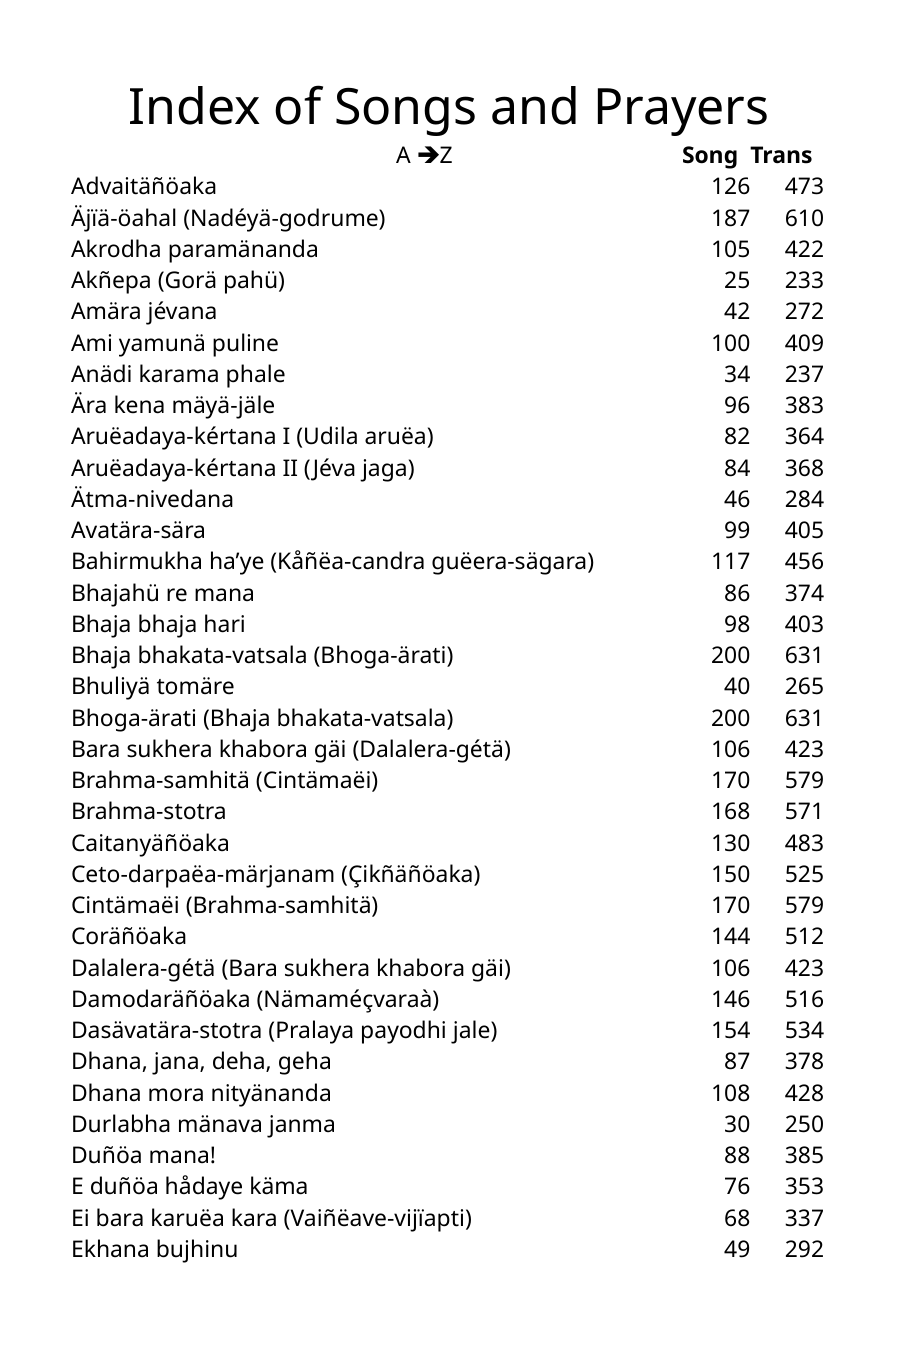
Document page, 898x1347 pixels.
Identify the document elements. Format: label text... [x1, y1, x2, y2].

text Akrodha paramänanda 105 422 [71, 233, 827, 264]
text Dhana, jana, deha, geha 87 378 [71, 1045, 827, 1076]
text Bhuliyä tomäre 40 265 [71, 670, 827, 701]
text Brahma-stotra 168 571 [71, 795, 827, 826]
text Akñepa (Gorä pahü) 25 233 [71, 264, 827, 295]
text Ceto-darpaëa-märjanam (Çikñäñöaka) 150 525 [71, 858, 827, 889]
text Ära kena mäyä-jäle 96 383 [71, 389, 827, 420]
text Bhajahü re mana 86 374 [71, 576, 827, 608]
text Amära jévana 42 272 [71, 295, 827, 326]
text Bhaja bhaja hari 98 403 [71, 608, 827, 639]
text Dhana mora nityänanda 108 428 [71, 1076, 827, 1108]
text Aruëadaya-kértana II (Jéva jaga) 84 368 [71, 451, 827, 483]
text Dalalera-gétä (Bara sukhera khabora gäi) 106 423 [71, 951, 827, 983]
text Bhaja bhakata-vatsala (Bhoga-ärati) 200 631 [71, 639, 827, 670]
text Dasävatära-stotra (Pralaya payodhi jale) 154 534 [71, 1014, 827, 1045]
text Bhoga-ärati (Bhaja bhakata-vatsala) 200 631 [71, 701, 827, 733]
text Advaitäñöaka 126 473 [71, 170, 827, 201]
text Bahirmukha ha’ye (Kåñëa-candra guëera-sägara) 117 456 [71, 545, 827, 576]
text Ätma-nivedana 46 284 [71, 483, 827, 514]
text Duñöa mana! 88 385 [71, 1139, 827, 1170]
text Damodaräñöaka (Nämaméçvaraà) 146 516 [71, 983, 827, 1014]
text Brahma-samhitä (Cintämaëi) 170 579 [71, 764, 827, 795]
text Aruëadaya-kértana I (Udila aruëa) 82 364 [71, 420, 827, 451]
text Cintämaëi (Brahma-samhitä) 170 579 [71, 889, 827, 920]
text Durlabha mänava janma 30 250 [71, 1108, 827, 1139]
text Ei bara karuëa kara (Vaiñëave-vijïapti) 68 337 [71, 1201, 827, 1233]
text Ekhana bujhinu 49 292 [71, 1233, 827, 1264]
text Ami yamunä puline 100 409 [71, 326, 827, 358]
text Coräñöaka 144 512 [71, 920, 827, 951]
text Äjïä-öahal (Nadéyä-godrume) 187 610 [71, 201, 827, 233]
text A Z Song Trans [71, 139, 827, 170]
text Bara sukhera khabora gäi (Dalalera-gétä) 106 423 [71, 733, 827, 764]
text Avatära-sära 99 405 [71, 514, 827, 545]
text Caitanyäñöaka 130 483 [71, 826, 827, 858]
text E duñöa hådaye käma 76 353 [71, 1170, 827, 1201]
text Anädi karama phale 34 237 [71, 358, 827, 389]
text Index of Songs and Prayers [71, 71, 827, 139]
